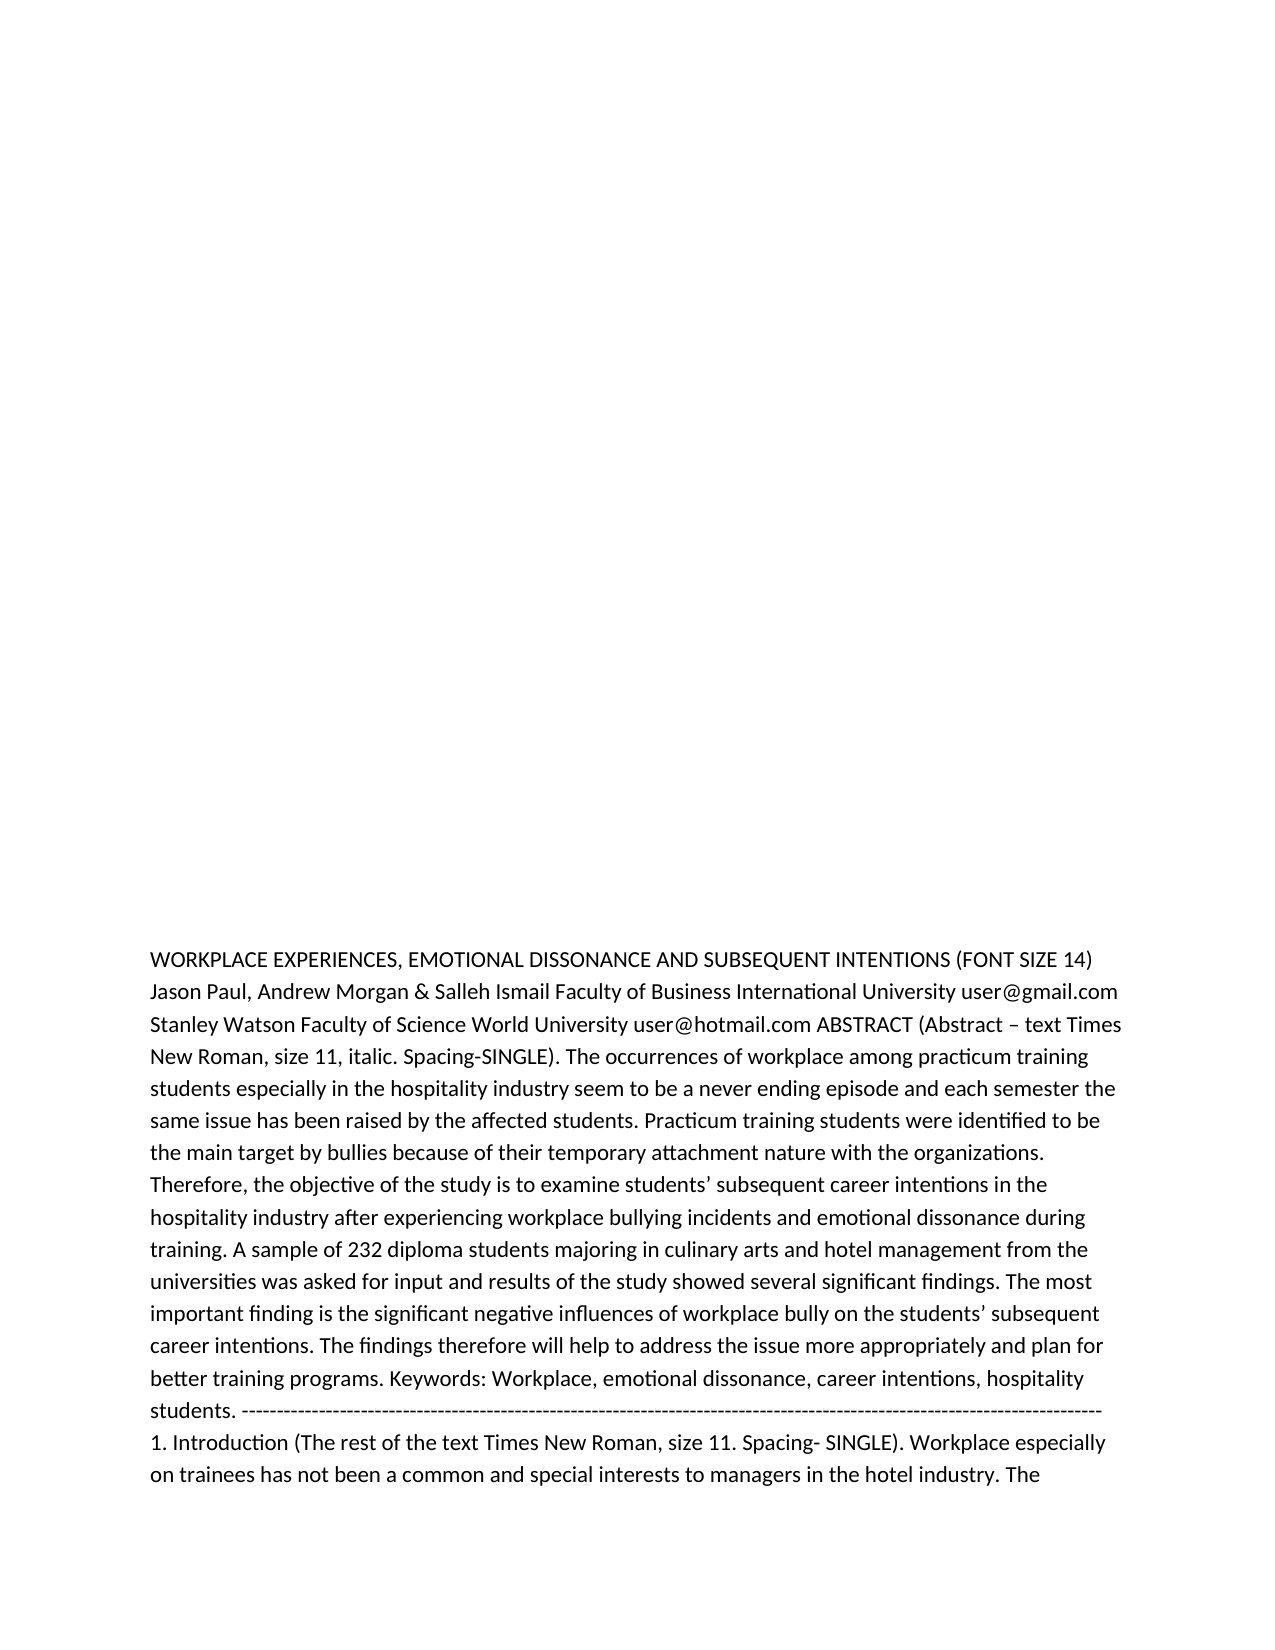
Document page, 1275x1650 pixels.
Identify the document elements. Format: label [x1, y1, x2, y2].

text [150, 945, 1125, 1488]
